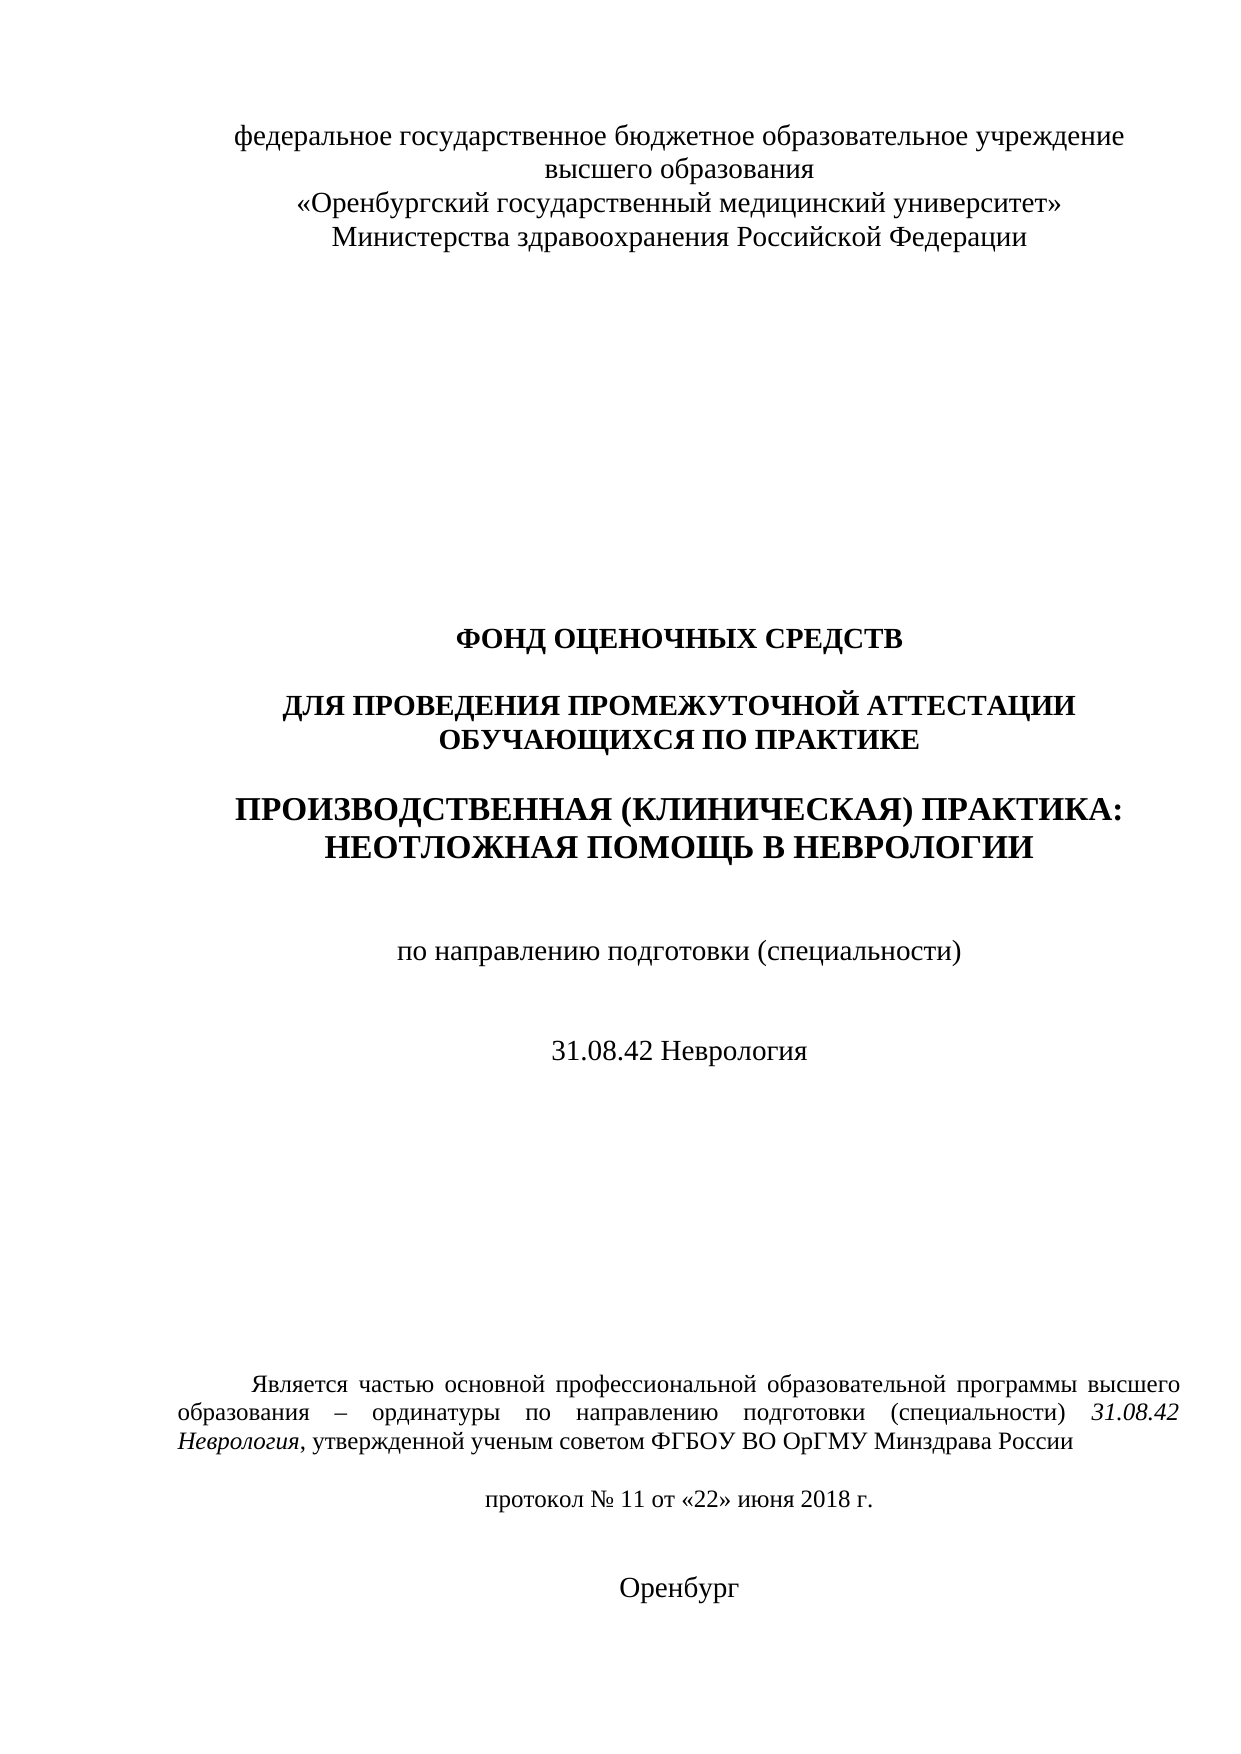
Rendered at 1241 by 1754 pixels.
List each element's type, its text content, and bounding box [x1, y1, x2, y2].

text по направлению подготовки (специальности) [177, 933, 1181, 966]
text ПРОИЗВОДСТВЕННАЯ (КЛИНИЧЕСКАЯ) ПРАКТИКА: [177, 789, 1181, 827]
text ФОНД ОЦЕНОЧНЫХ СРЕДСТВ [177, 621, 1181, 655]
text высшего образования [177, 152, 1181, 185]
text 31.08.42 Неврология [177, 1033, 1181, 1067]
text протокол № 11 от «22» июня 2018 г. [177, 1484, 1181, 1512]
text «Оренбургский государственный медицинский университет» [177, 185, 1181, 219]
text ДЛЯ ПРОВЕДЕНИЯ ПРОМЕЖУТОЧНОЙ АТТЕСТАЦИИ [177, 688, 1181, 722]
text НЕОТЛОЖНАЯ ПОМОЩЬ В НЕВРОЛОГИИ [177, 827, 1181, 866]
text Оренбург [177, 1570, 1181, 1603]
text ОБУЧАЮЩИХСЯ ПО ПРАКТИКЕ [177, 722, 1181, 755]
text Является частью основной профессиональной образовательной программы высшего образования – ординатуры по направлению подготовки (специальности) 31.08.42 Неврология, утвержденной ученым советом ФГБОУ ВО ОрГМУ Минздрава России [177, 1369, 1181, 1455]
text Министерства здравоохранения Российской Федерации [177, 219, 1181, 252]
text федеральное государственное бюджетное образовательное учреждение [177, 118, 1181, 152]
